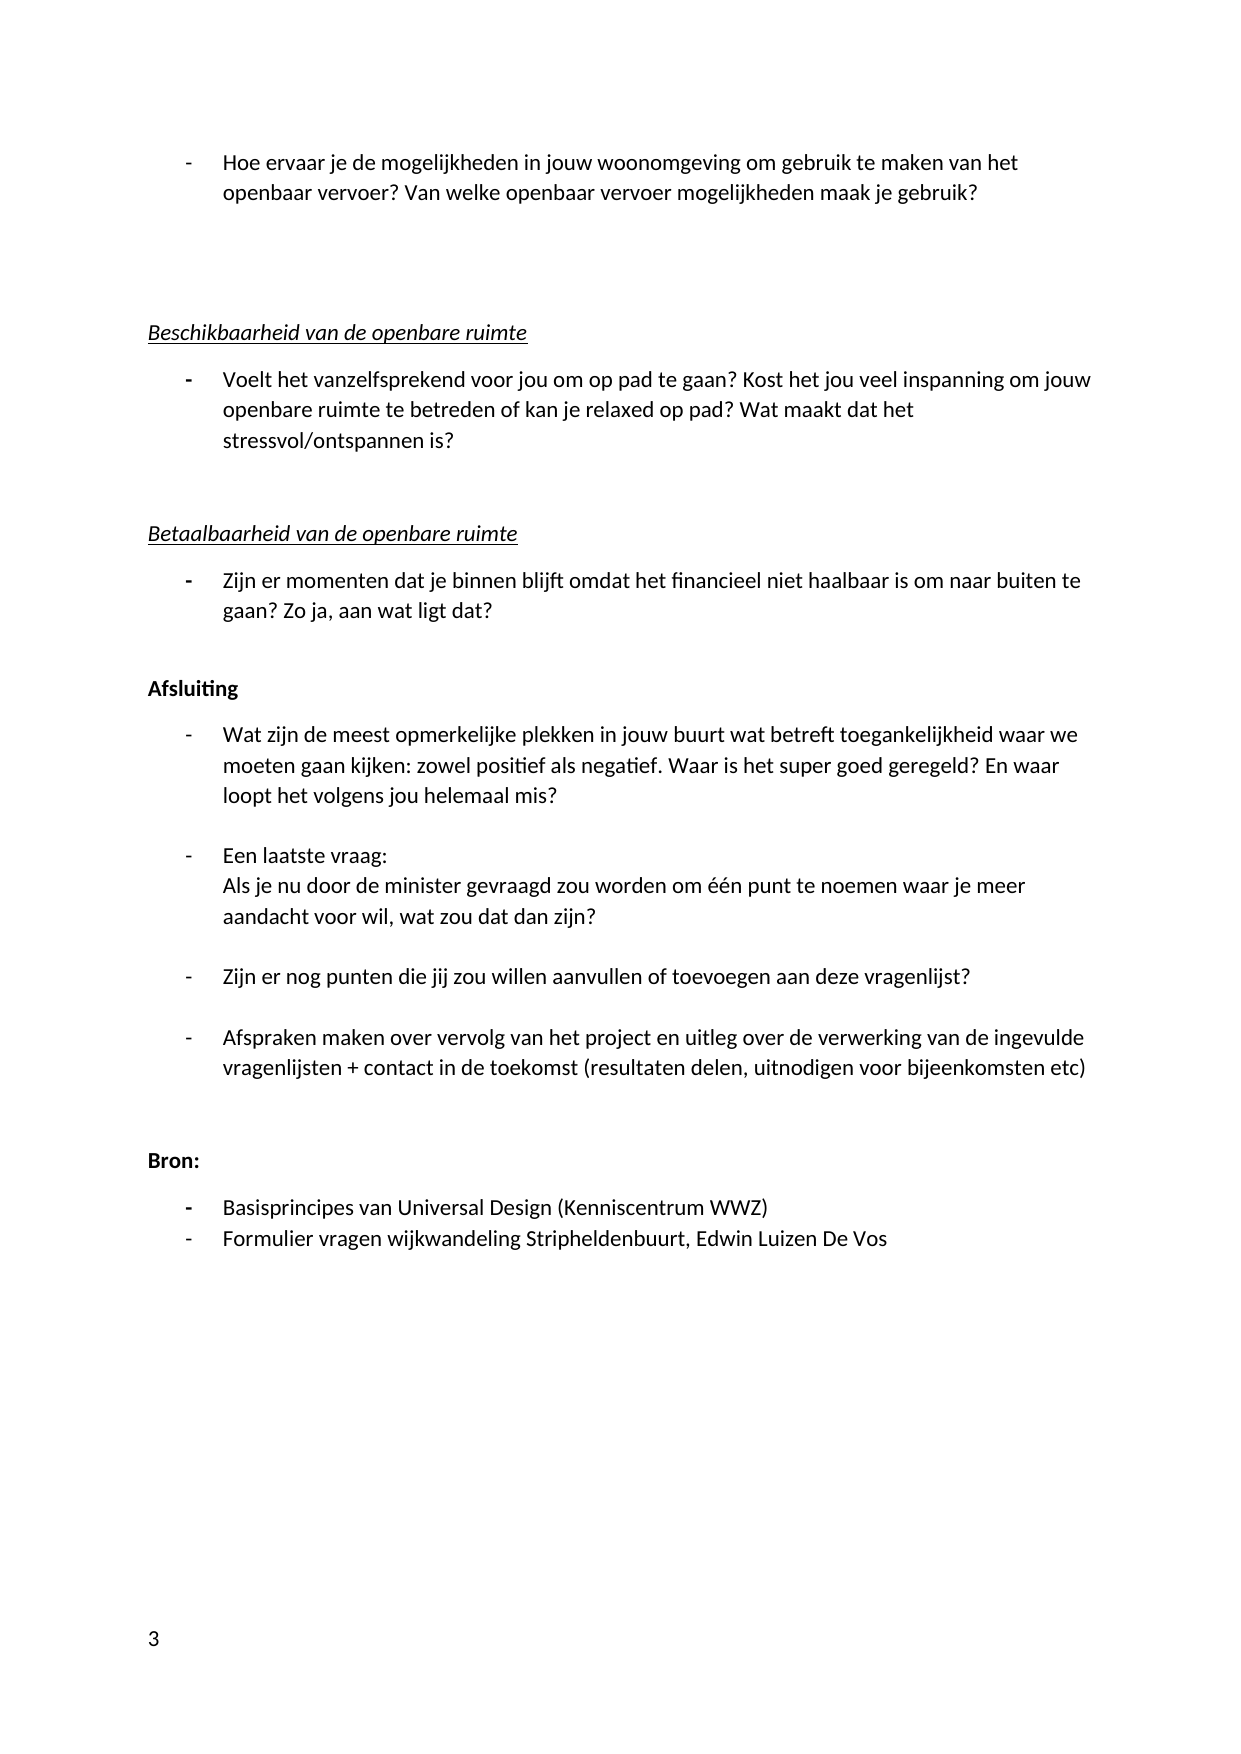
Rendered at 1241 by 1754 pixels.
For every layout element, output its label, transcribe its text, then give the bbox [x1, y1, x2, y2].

list Formulier vragen wijkwandeling Stripheldenbuurt, Edwin Luizen De Vos [185, 1224, 1093, 1252]
list Zijn er nog punten die jij zou willen aanvullen of toevoegen aan deze vragenlijst? [185, 962, 1093, 1020]
text Betaalbaarheid van de openbare ruimte [148, 519, 1093, 547]
list Afspraken maken over vervolg van het project en uitleg over de verwerking van de ingevulde vragenlijsten + contact in de toekomst (resultaten delen, uitnodigen voor bijeenkomsten etc) [185, 1023, 1093, 1081]
list Een laatste vraag: Als je nu door de minister gevraagd zou worden om één punt te noemen waar je meer aandacht voor wil, wat zou dat dan zijn? [185, 841, 1093, 960]
list Voelt het vanzelfsprekend voor jou om op pad te gaan? Kost het jou veel inspanning om jouw openbare ruimte te betreden of kan je relaxed op pad? Wat maakt dat het stressvol/ontspannen is? [185, 365, 1093, 454]
list Basisprincipes van Universal Design (Kenniscentrum WWZ) [185, 1193, 1093, 1221]
text Bron: [148, 1147, 1093, 1174]
list Hoe ervaar je de mogelijkheden in jouw woonomgeving om gebruik te maken van het openbaar vervoer? Van welke openbaar vervoer mogelijkheden maak je gebruik? [185, 148, 1093, 206]
text Beschikbaarheid van de openbare ruimte [148, 318, 1093, 346]
list Zijn er momenten dat je binnen blijft omdat het financieel niet haalbaar is om naar buiten te gaan? Zo ja, aan wat ligt dat? [185, 566, 1093, 624]
text Afsluiting [148, 674, 1093, 702]
list Wat zijn de meest opmerkelijke plekken in jouw buurt wat betreft toegankelijkheid waar we moeten gaan kijken: zowel positief als negatief. Waar is het super goed geregeld? En waar loopt het volgens jou helemaal mis? [185, 721, 1093, 839]
